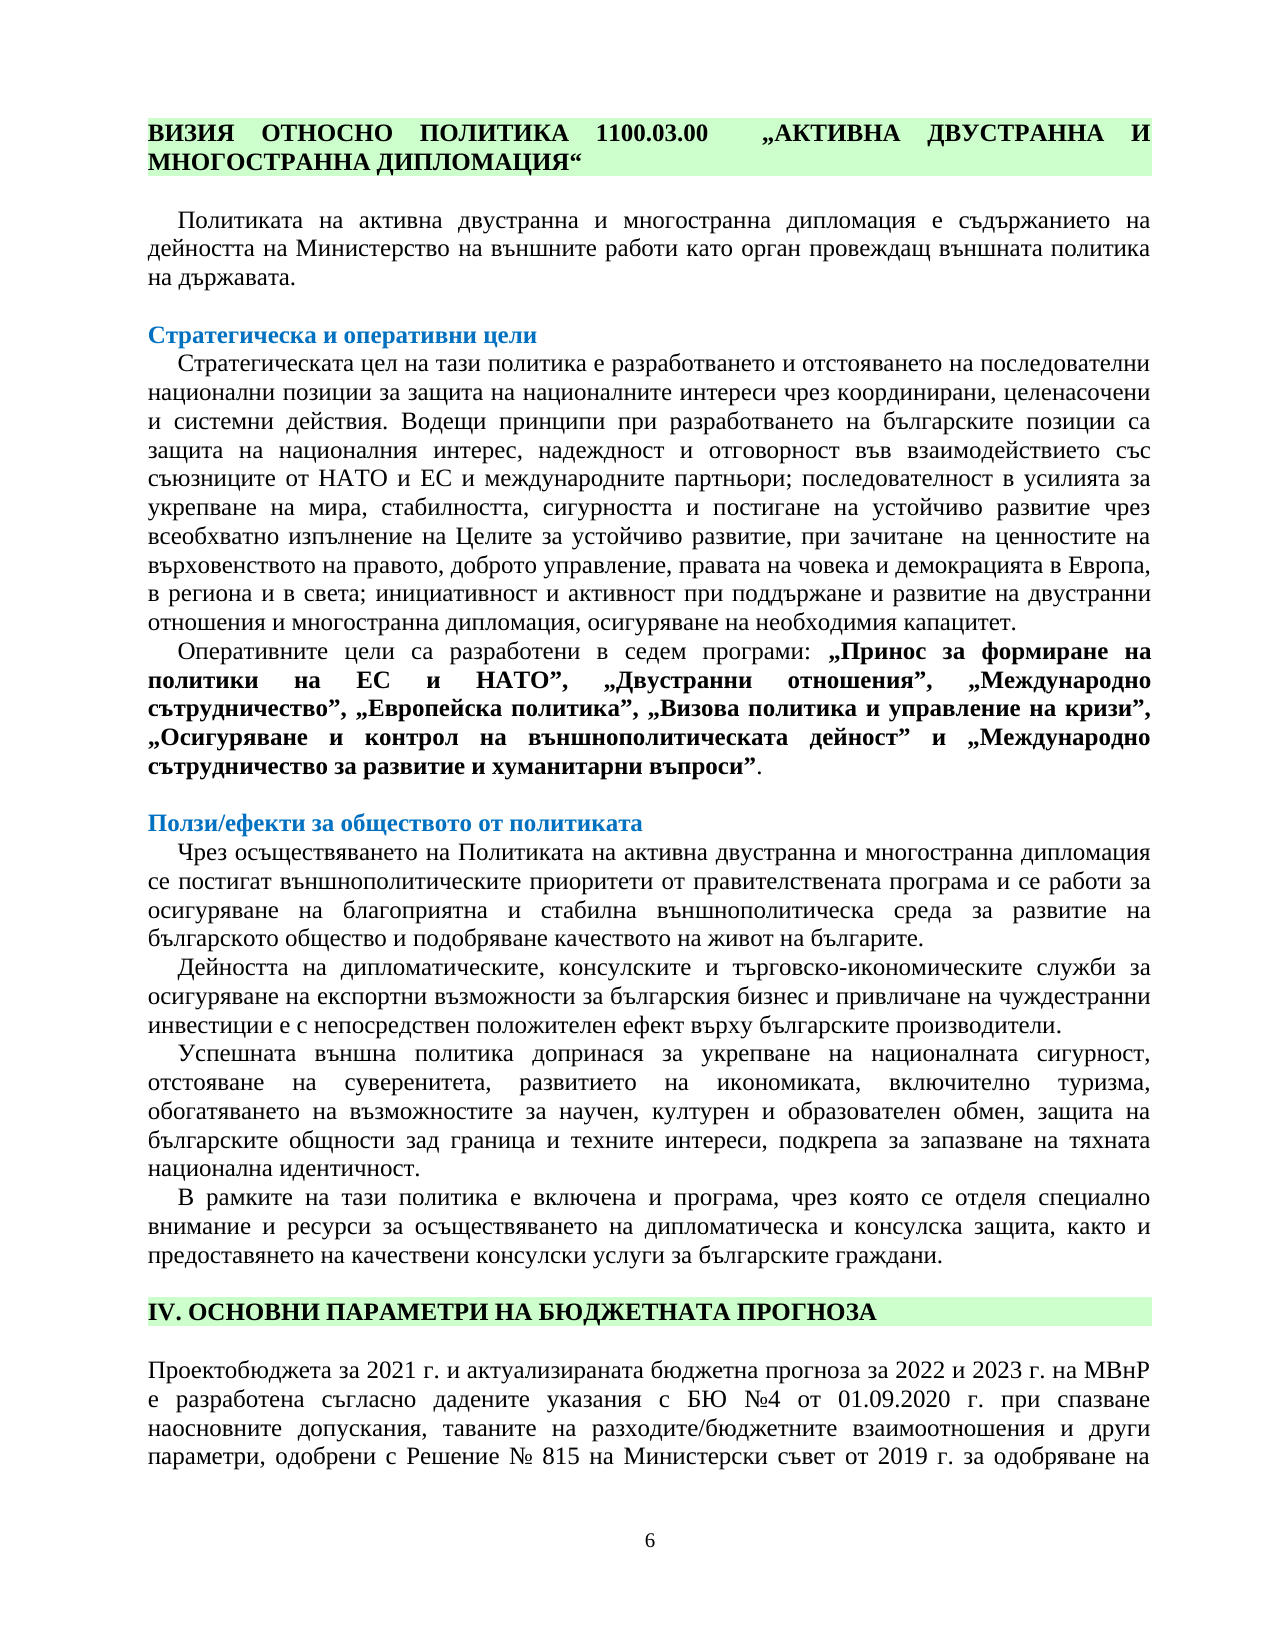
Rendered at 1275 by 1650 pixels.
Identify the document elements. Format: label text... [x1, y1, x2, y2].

text Оперативните цели са разработени в седем програми: „Принос за формиране на политики на ЕС и НАТО”, „Двустранни отношения”, „Международно сътрудничество”, „Европейска политика”, „Визова политика и управление на кризи”, „Осигуряване и контрол на външнополитическата дейност” и „Международно сътрудничество за развитие и хуманитарни въпроси”. [148, 636, 1152, 780]
subtitle Визия ОТНОСНО политика 1100.03.00 „активна двустранна и многостранна дипломация“ [148, 118, 1152, 176]
text Успешната външна политика допринася за укрепване на националната сигурност, отстояване на суверенитета, развитието на икономиката, включително туризма, обогатяването на възможностите за научен, културен и образователен обмен, защита на българските общности зад граница и техните интереси, подкрепа за запазване на тяхната национална идентичност. [148, 1038, 1152, 1182]
text Политиката на активна двустранна и многостранна дипломация е съдържанието на дейността на Министерство на външните работи като орган провеждащ външната политика на държавата. [148, 205, 1152, 291]
text Дейността на дипломатическите, консулските и търговско-икономическите служби за осигуряване на експортни възможности за българския бизнес и привличане на чуждестранни инвестиции е с непосредствен положителен ефект върху българските производители. [148, 952, 1152, 1038]
text Чрез осъществяването на Политиката на активна двустранна и многостранна дипломация се постигат външнополитическите приоритети от правителствената програма и се работи за осигуряване на благоприятна и стабилна външнополитическа среда за развитие на българското общество и подобряване качеството на живот на българите. [148, 837, 1152, 952]
subtitle IV. Основни параметри на бюджетната прогноза [148, 1297, 1152, 1326]
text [148, 1355, 1152, 1470]
text Ползи/ефекти за обществото от политиката [148, 808, 1152, 837]
text В рамките на тази политика е включена и програма, чрез която се отделя специално внимание и ресурси за осъществяването на дипломатическа и консулска защита, както и предоставянето на качествени консулски услуги за българските граждани. [148, 1182, 1152, 1268]
text Стратегическа и оперативни цели [148, 320, 1152, 348]
text Стратегическата цел на тази политика е разработването и отстояването на последователни национални позиции за защита на националните интереси чрез координирани, целенасочени и системни действия. Водещи принципи при разработването на българските позиции са защита на националния интерес, надеждност и отговорност във взаимодействието със съюзниците от НАТО и ЕС и международните партньори; последователност в усилията за укрепване на мира, стабилността, сигурността и постигане на устойчиво развитие чрез всеобхватно изпълнение на Целите за устойчиво развитие, при зачитане на ценностите на върховенството на правото, доброто управление, правата на човека и демокрацията в Европа, в региона и в света; инициативност и активност при поддържане и развитие на двустранни отношения и многостранна дипломация, осигуряване на необходимия капацитет. [148, 348, 1152, 636]
